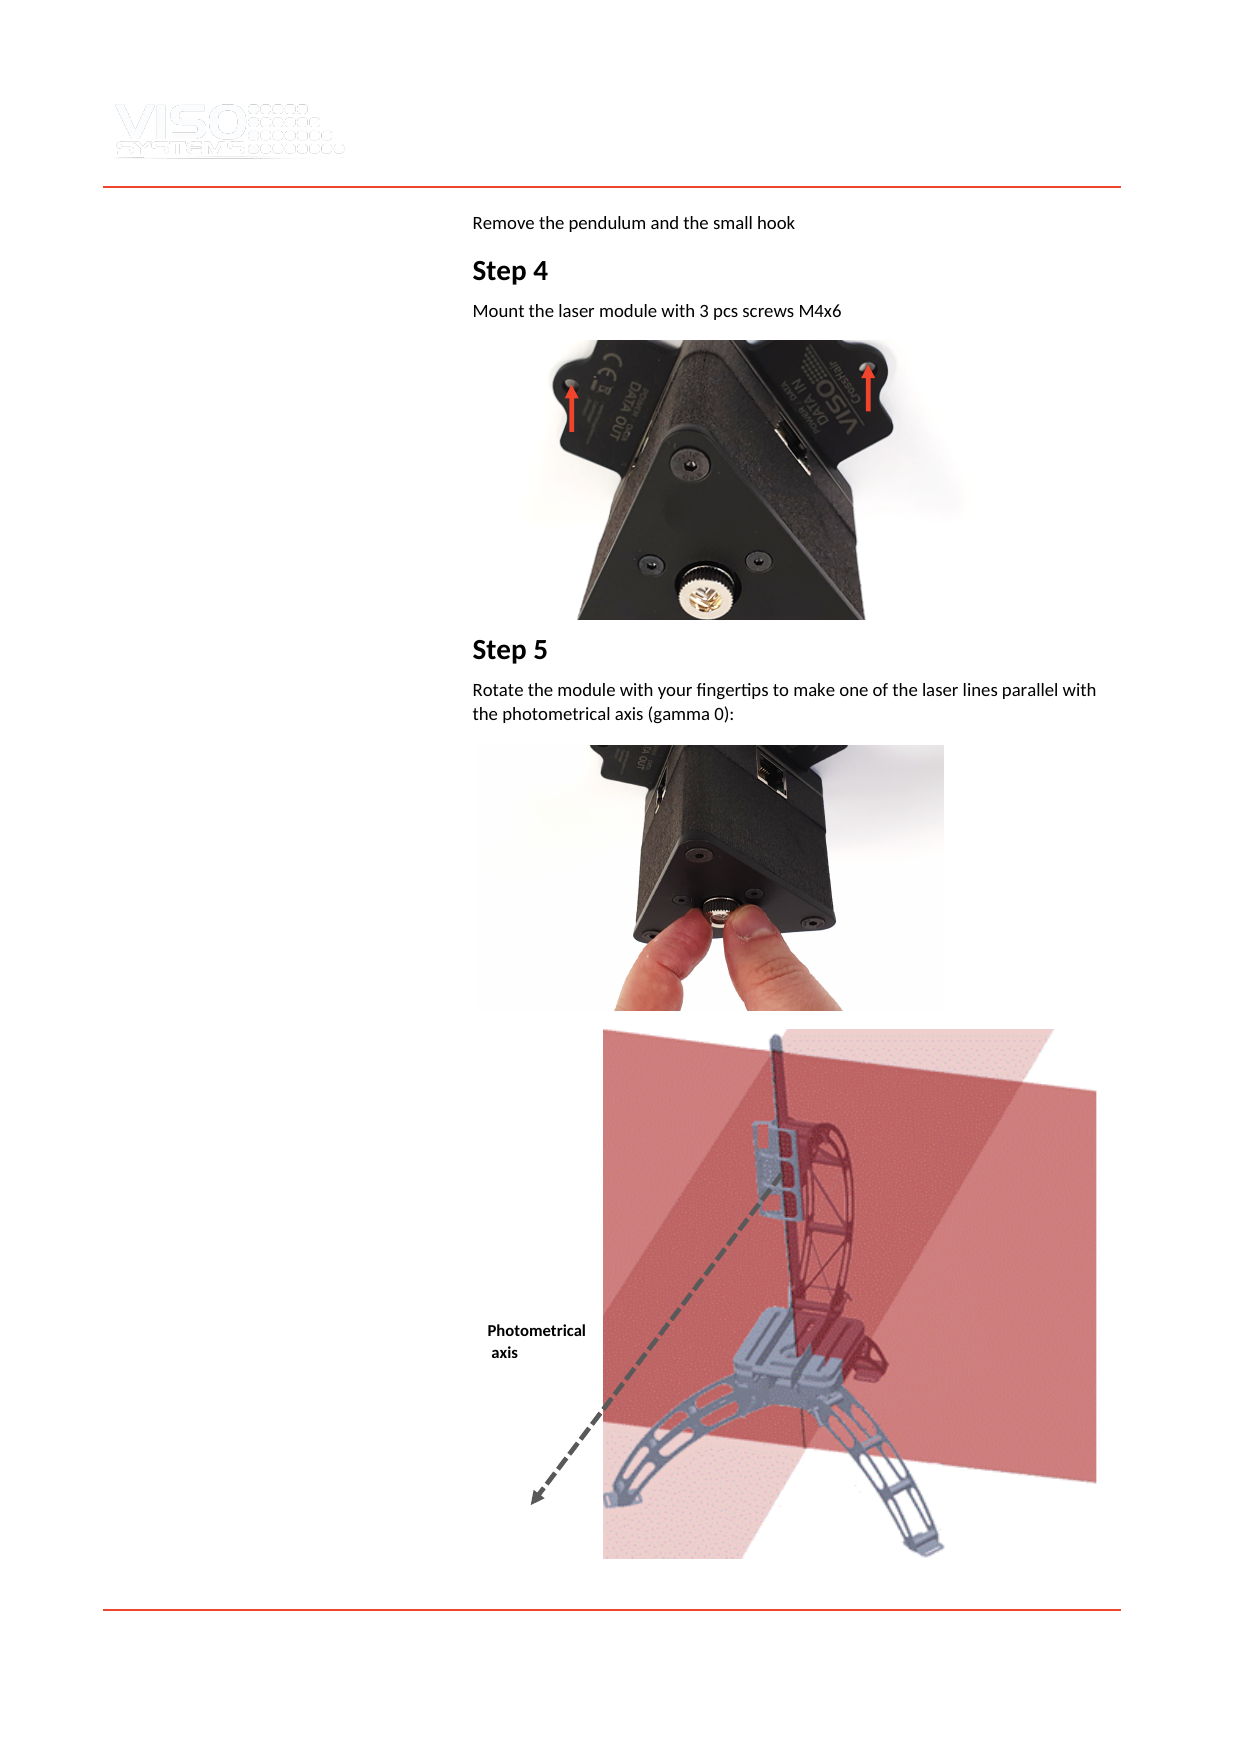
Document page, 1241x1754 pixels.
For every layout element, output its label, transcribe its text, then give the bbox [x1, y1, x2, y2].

text Rotate the module with your fingertips to make one of the laser lines parallel with the photometrical axis (gamma 0): [472, 678, 1122, 725]
picture [114, 73, 345, 186]
text Remove the pendulum and the small hook [472, 211, 1122, 234]
text Mount the laser module with 3 pcs screws M4x6 [472, 299, 1122, 322]
picture [476, 745, 944, 1011]
picture [603, 1029, 1097, 1559]
subtitle Step 4 [472, 252, 1122, 288]
subtitle Step 5 [472, 631, 1122, 667]
picture [472, 340, 980, 620]
